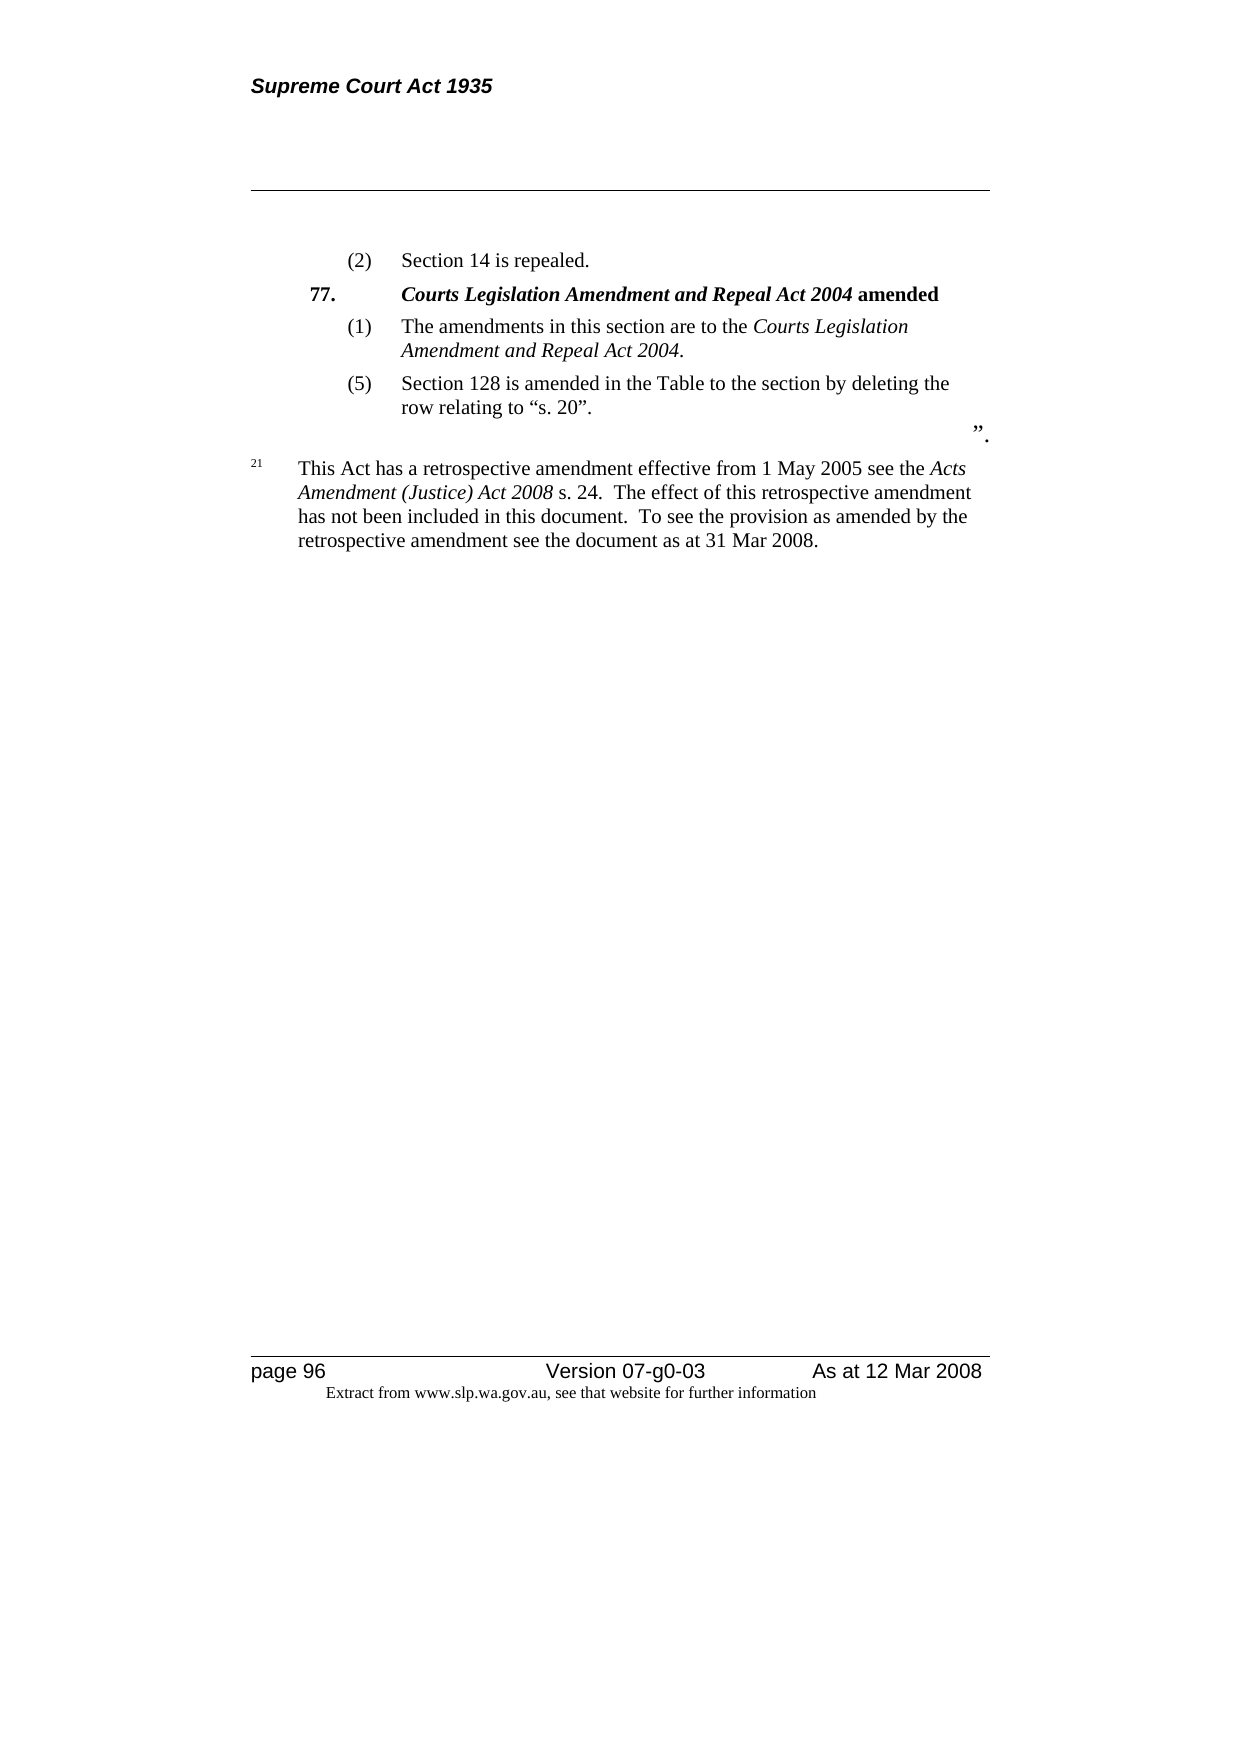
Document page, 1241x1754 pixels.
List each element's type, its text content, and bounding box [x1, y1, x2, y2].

text (1) The amendments in this section are to the Courts Legislation Amendment and Repeal Act 2004. [312, 314, 960, 362]
text 21 This Act has a retrospective amendment effective from 1 May 2005 see the Acts Amendment (Justice) Act 2008 s. 24. The effect of this retrospective amendment has not been included in this document. To see the provision as amended by the retrospective amendment see the document as at 31 Mar 2008. [251, 456, 990, 552]
subtitle 77. Courts Legislation Amendment and Repeal Act 2004 amended [309, 282, 960, 306]
text (5) Section 128 is amended in the Table to the section by deleting the row relating to “s. 20”. [312, 371, 960, 419]
text (2) Section 14 is repealed. [312, 247, 960, 272]
text ”. [251, 419, 990, 448]
